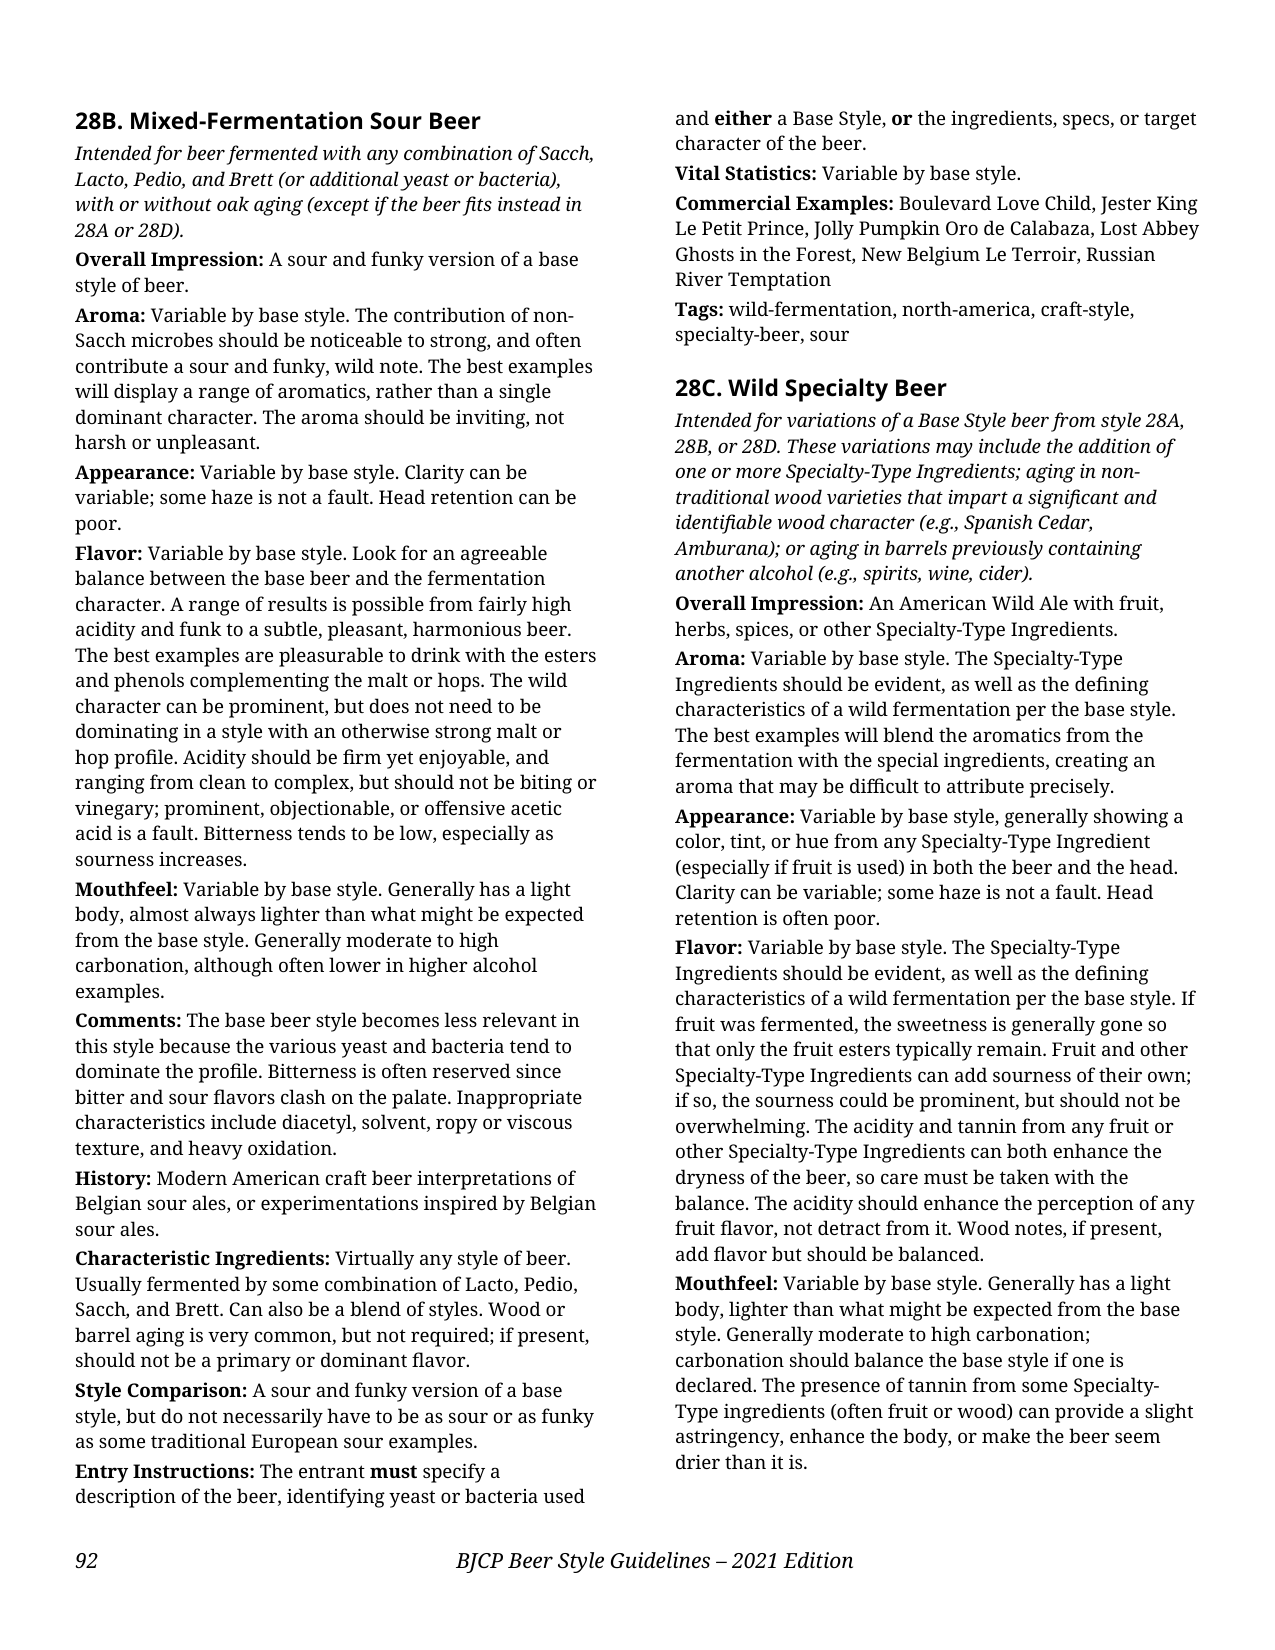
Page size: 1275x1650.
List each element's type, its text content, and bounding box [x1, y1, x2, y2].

text Comments: The base beer style becomes less relevant in this style because the various yeast and bacteria tend to dominate the profile. Bitterness is often reserved since bitter and sour flavors clash on the palate. Inappropriate characteristics include diacetyl, solvent, ropy or viscous texture, and heavy oxidation. [75, 1008, 600, 1161]
text History: Modern American craft beer interpretations of Belgian sour ales, or experimentations inspired by Belgian sour ales. [75, 1165, 600, 1241]
text Flavor: Variable by base style. The Specialty-Type Ingredients should be evident, as well as the defining characteristics of a wild fermentation per the base style. If fruit was fermented, the sweetness is generally gone so that only the fruit esters typically remain. Fruit and other Specialty-Type Ingredients can add sourness of their own; if so, the sourness could be prominent, but should not be overwhelming. The acidity and tannin from any fruit or other Specialty-Type Ingredients can both enhance the dryness of the beer, so care must be taken with the balance. The acidity should enhance the perception of any fruit flavor, not detract from it. Wood notes, if present, add flavor but should be balanced. [675, 935, 1200, 1266]
text Aroma: Variable by base style. The contribution of non-Sacch microbes should be noticeable to strong, and often contribute a sour and funky, wild note. The best examples will display a range of aromatics, rather than a single dominant character. The aroma should be inviting, not harsh or unpleasant. [75, 302, 600, 455]
text Intended for beer fermented with any combination of Sacch, Lacto, Pedio, and Brett (or additional yeast or bacteria), with or without oak aging (except if the beer fits instead in 28A or 28D). [75, 140, 600, 242]
text Overall Impression: An American Wild Ale with fruit, herbs, spices, or other Specialty-Type Ingredients. [675, 590, 1200, 641]
text Appearance: Variable by base style. Clarity can be variable; some haze is not a fault. Head retention can be poor. [75, 459, 600, 536]
text Tags: wild-fermentation, north-america, craft-style, specialty-beer, sour [675, 296, 1200, 347]
subtitle 28B. Mixed-Fermentation Sour Beer [75, 105, 600, 136]
text Mouthfeel: Variable by base style. Generally has a light body, lighter than what might be expected from the base style. Generally moderate to high carbonation; carbonation should balance the base style if one is declared. The presence of tannin from some Specialty-Type ingredients (often fruit or wood) can provide a slight astringency, enhance the body, or make the beer seem drier than it is. [675, 1271, 1200, 1475]
text Entry Instructions: The entrant must specify a description of the beer, identifying yeast or bacteria used and either a Base Style, or the ingredients, specs, or target character of the beer. [75, 1458, 600, 1509]
text Vital Statistics: Variable by base style. [675, 160, 1200, 186]
text Entry Instructions: The entrant must specify a description of the beer, identifying yeast or bacteria used and either a Base Style, or the ingredients, specs, or target character of the beer. [675, 105, 1200, 156]
text Mouthfeel: Variable by base style. Generally has a light body, almost always lighter than what might be expected from the base style. Generally moderate to high carbonation, although often lower in higher alcohol examples. [75, 876, 600, 1003]
text Characteristic Ingredients: Virtually any style of beer. Usually fermented by some combination of Lacto, Pedio, Sacch, and Brett. Can also be a blend of styles. Wood or barrel aging is very common, but not required; if present, should not be a primary or dominant flavor. [75, 1246, 600, 1373]
text Overall Impression: A sour and funky version of a base style of beer. [75, 247, 600, 298]
text Aroma: Variable by base style. The Specialty-Type Ingredients should be evident, as well as the defining characteristics of a wild fermentation per the base style. The best examples will blend the aromatics from the fermentation with the special ingredients, creating an aroma that may be difficult to attribute precisely. [675, 646, 1200, 799]
text Flavor: Variable by base style. Look for an agreeable balance between the base beer and the fermentation character. A range of results is possible from fairly high acidity and funk to a subtle, pleasant, harmonious beer. The best examples are pleasurable to drink with the esters and phenols complementing the malt or hops. The wild character can be prominent, but does not need to be dominating in a style with an otherwise strong malt or hop profile. Acidity should be firm yet enjoyable, and ranging from clean to complex, but should not be biting or vinegary; prominent, objectionable, or offensive acetic acid is a fault. Bitterness tends to be low, especially as sourness increases. [75, 540, 600, 872]
subtitle 28C. Wild Specialty Beer [675, 372, 1200, 403]
text Appearance: Variable by base style, generally showing a color, tint, or hue from any Specialty-Type Ingredient (especially if fruit is used) in both the beer and the head. Clarity can be variable; some haze is not a fault. Head retention is often poor. [675, 803, 1200, 931]
text Commercial Examples: Boulevard Love Child, Jester King Le Petit Prince, Jolly Pumpkin Oro de Calabaza, Lost Abbey Ghosts in the Forest, New Belgium Le Terroir, Russian River Temptation [675, 190, 1200, 292]
text Style Comparison: A sour and funky version of a base style, but do not necessarily have to be as sour or as funky as some traditional European sour examples. [75, 1377, 600, 1454]
text Intended for variations of a Base Style beer from style 28A, 28B, or 28D. These variations may include the addition of one or more Specialty-Type Ingredients; aging in non-traditional wood varieties that impart a significant and identifiable wood character (e.g., Spanish Cedar, Amburana); or aging in barrels previously containing another alcohol (e.g., spirits, wine, cider). [675, 408, 1200, 586]
